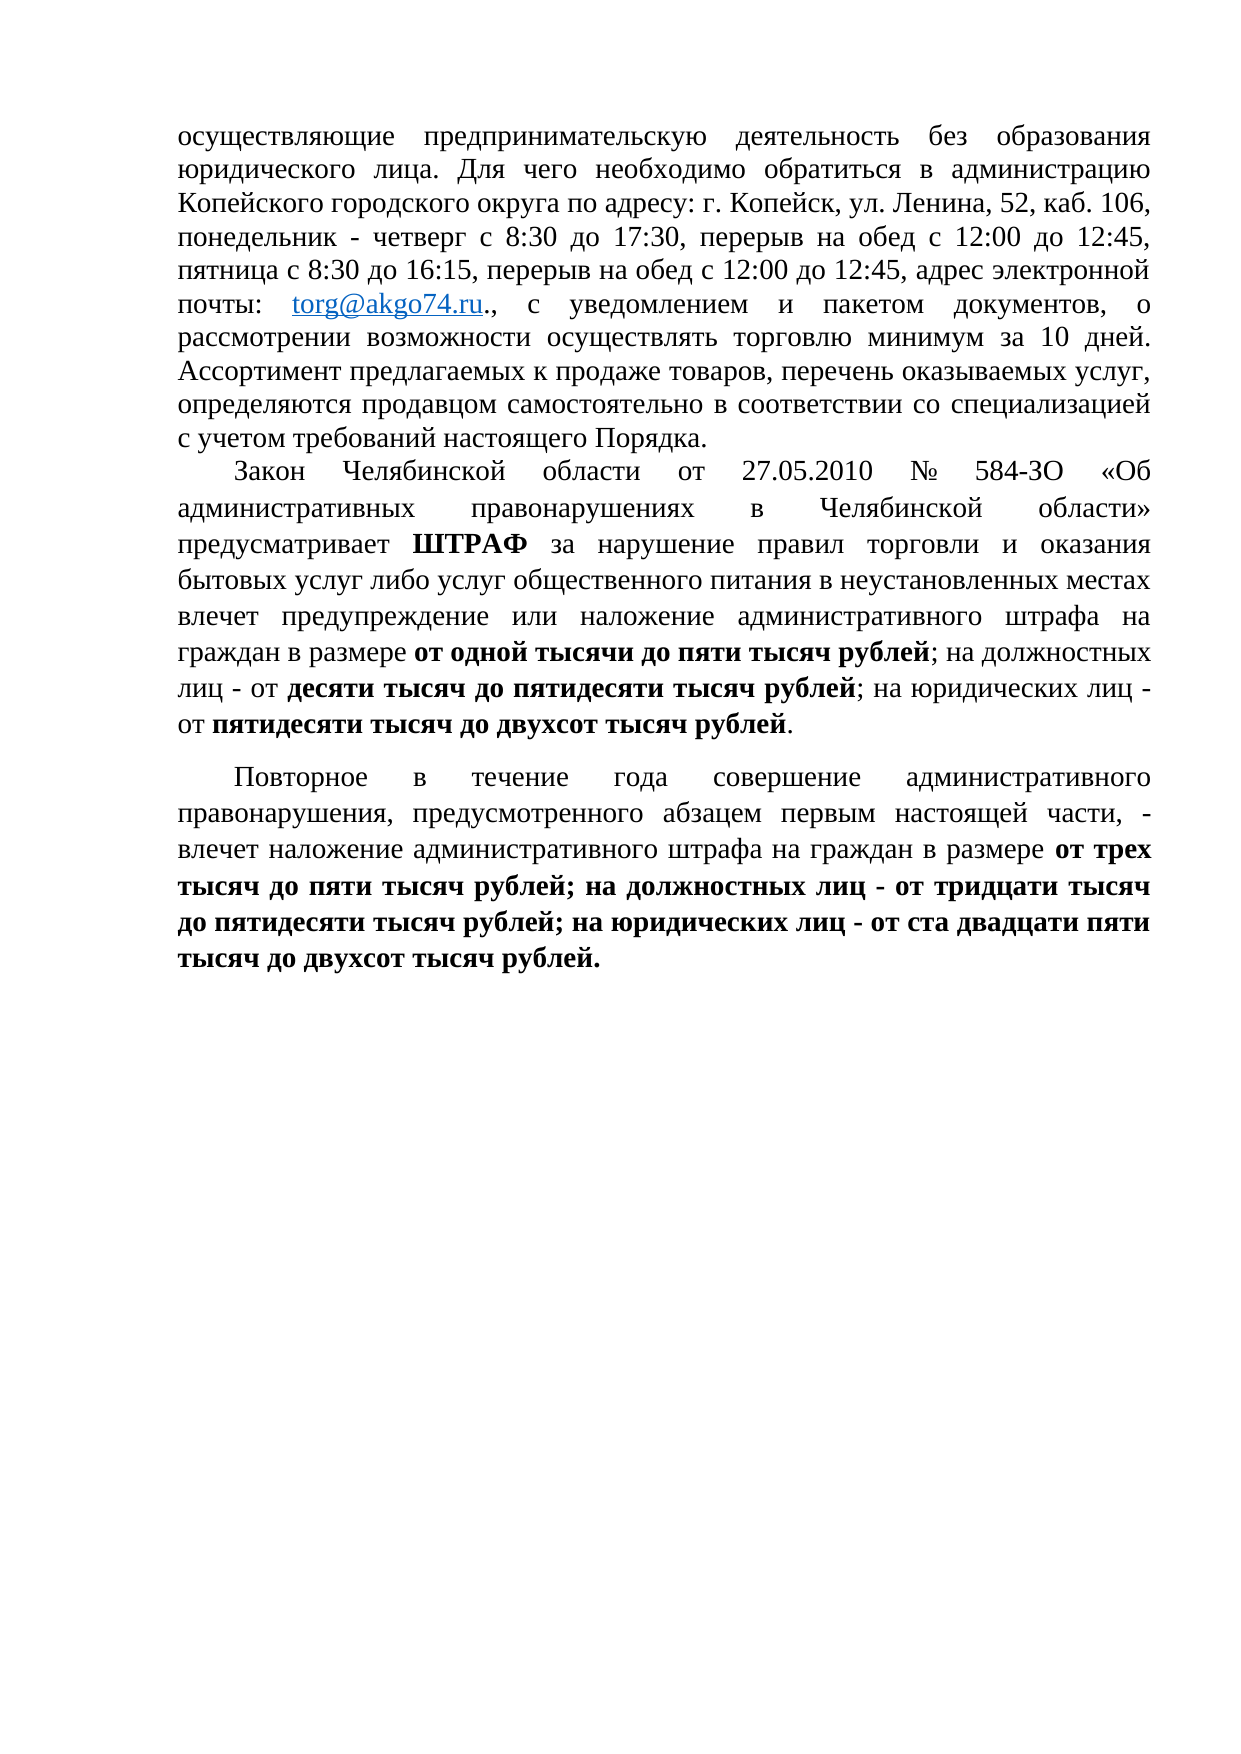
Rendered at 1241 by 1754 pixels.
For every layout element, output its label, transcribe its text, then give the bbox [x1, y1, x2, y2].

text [177, 118, 1152, 453]
text Закон Челябинской области от 27.05.2010 № 584-ЗО «Об административных правонарушениях в Челябинской области» предусматривает ШТРАФ за нарушение правил торговли и оказания бытовых услуг либо услуг общественного питания в неустановленных местах влечет предупреждение или наложение административного штрафа на граждан в размере от одной тысячи до пяти тысяч рублей; на должностных лиц - от десяти тысяч до пятидесяти тысяч рублей; на юридических лиц - от пятидесяти тысяч до двухсот тысяч рублей. [177, 453, 1152, 740]
text Повторное в течение года совершение административного правонарушения, предусмотренного абзацем первым настоящей части, -влечет наложение административного штрафа на граждан в размере от трех тысяч до пяти тысяч рублей; на должностных лиц - от тридцати тысяч до пятидесяти тысяч рублей; на юридических лиц - от ста двадцати пяти тысяч до двухсот тысяч рублей. [177, 759, 1152, 974]
